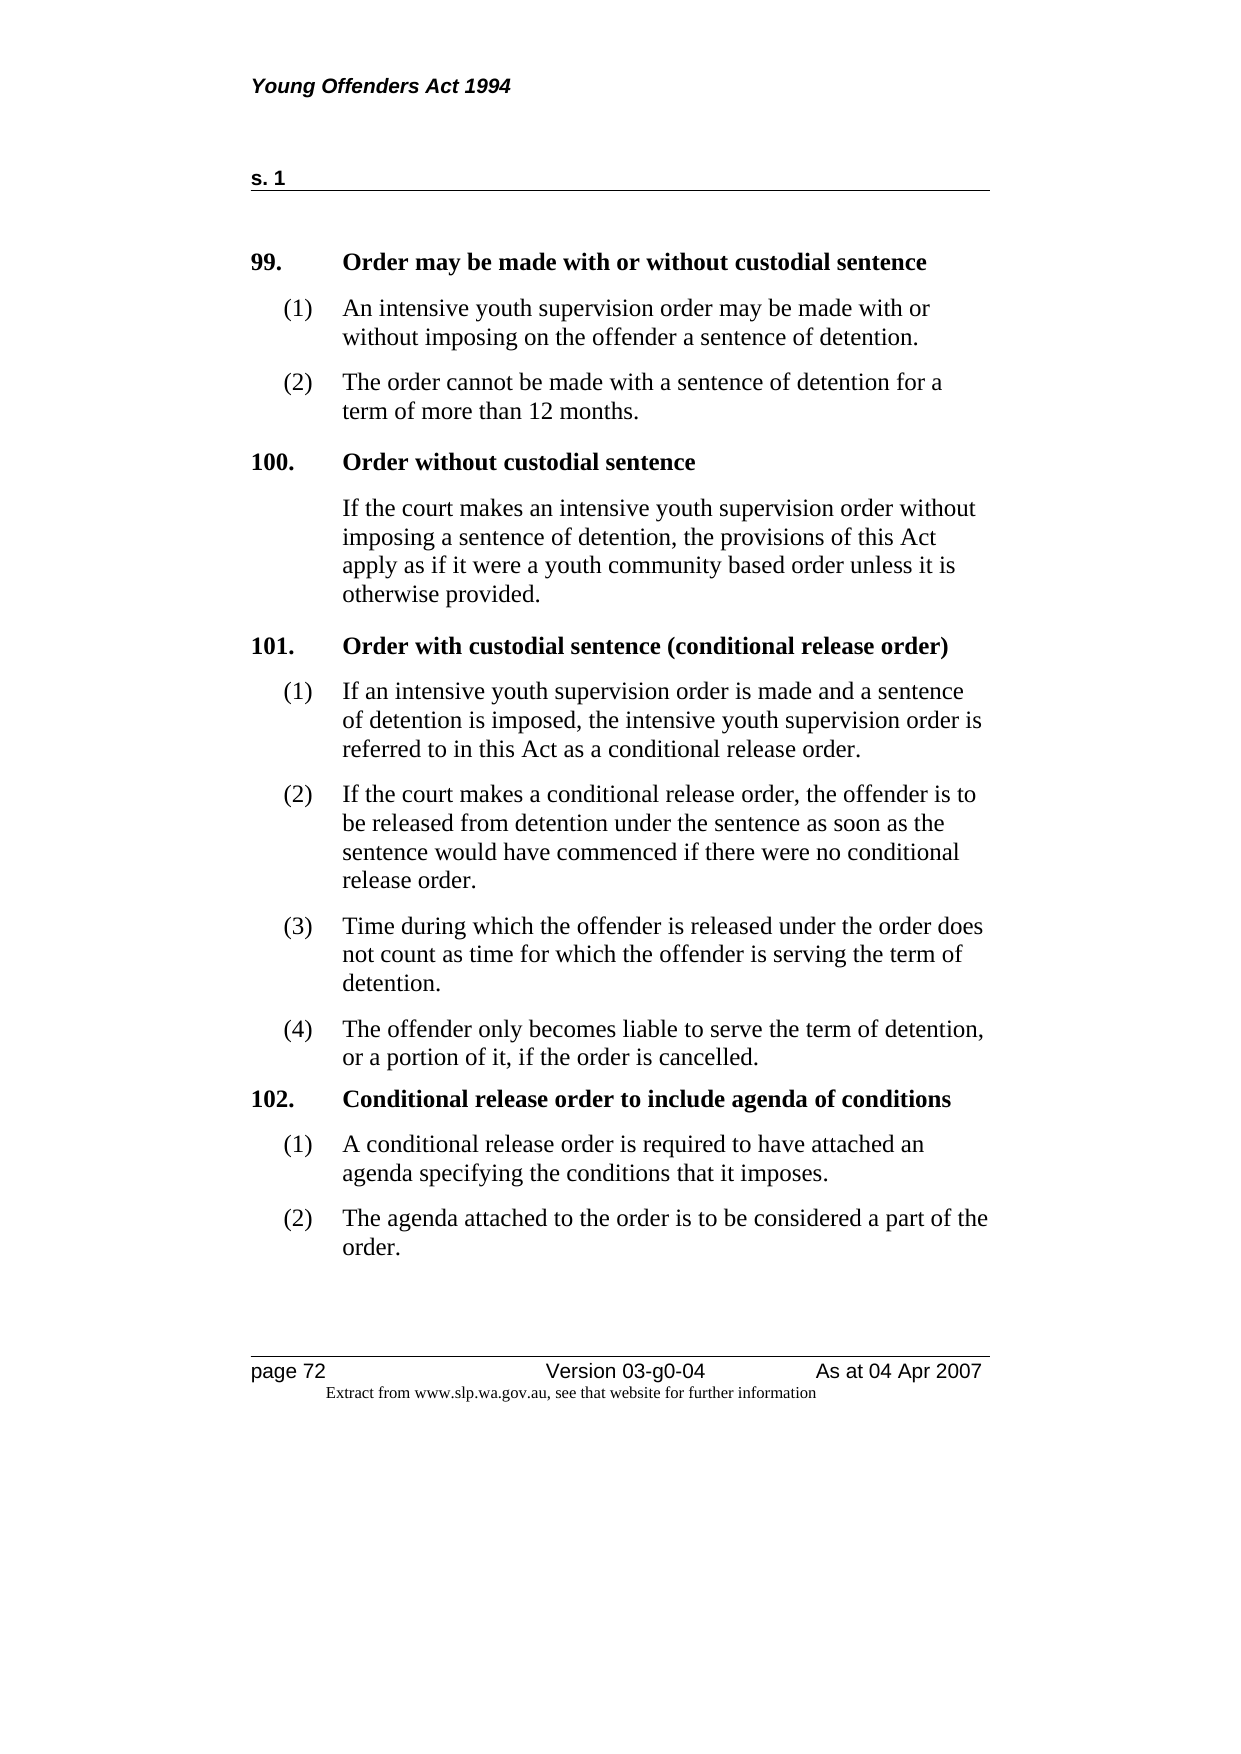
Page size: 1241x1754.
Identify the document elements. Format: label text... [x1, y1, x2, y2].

subtitle 101. Order with custodial sentence (conditional release order) [251, 631, 990, 659]
subtitle 102. Conditional release order to include agenda of conditions [251, 1084, 990, 1112]
text (1) An intensive youth supervision order may be made with or without imposing on the offender a sentence of detention. [251, 293, 990, 350]
subtitle 100. Order without custodial sentence [251, 447, 990, 476]
text (1) If an intensive youth supervision order is made and a sentence of detention is imposed, the intensive youth supervision order is referred to in this Act as a conditional release order. [251, 676, 990, 762]
text (3) Time during which the offender is released under the order does not count as time for which the offender is serving the term of detention. [251, 911, 990, 997]
text (2) The order cannot be made with a sentence of detention for a term of more than 12 months. [251, 367, 990, 424]
subtitle 99. Order may be made with or without custodial sentence [251, 247, 990, 276]
text (1) A conditional release order is required to have attached an agenda specifying the conditions that it imposes. [251, 1129, 990, 1187]
text (2) If the court makes a conditional release order, the offender is to be released from detention under the sentence as soon as the sentence would have commenced if there were no conditional release order. [251, 779, 990, 894]
text (2) The agenda attached to the order is to be considered a part of the order. [251, 1203, 990, 1261]
text (4) The offender only becomes liable to serve the term of detention, or a portion of it, if the order is cancelled. [251, 1014, 990, 1071]
text If the court makes an intensive youth supervision order without imposing a sentence of detention, the provisions of this Act apply as if it were a youth community based order unless it is otherwise provided. [251, 493, 990, 608]
